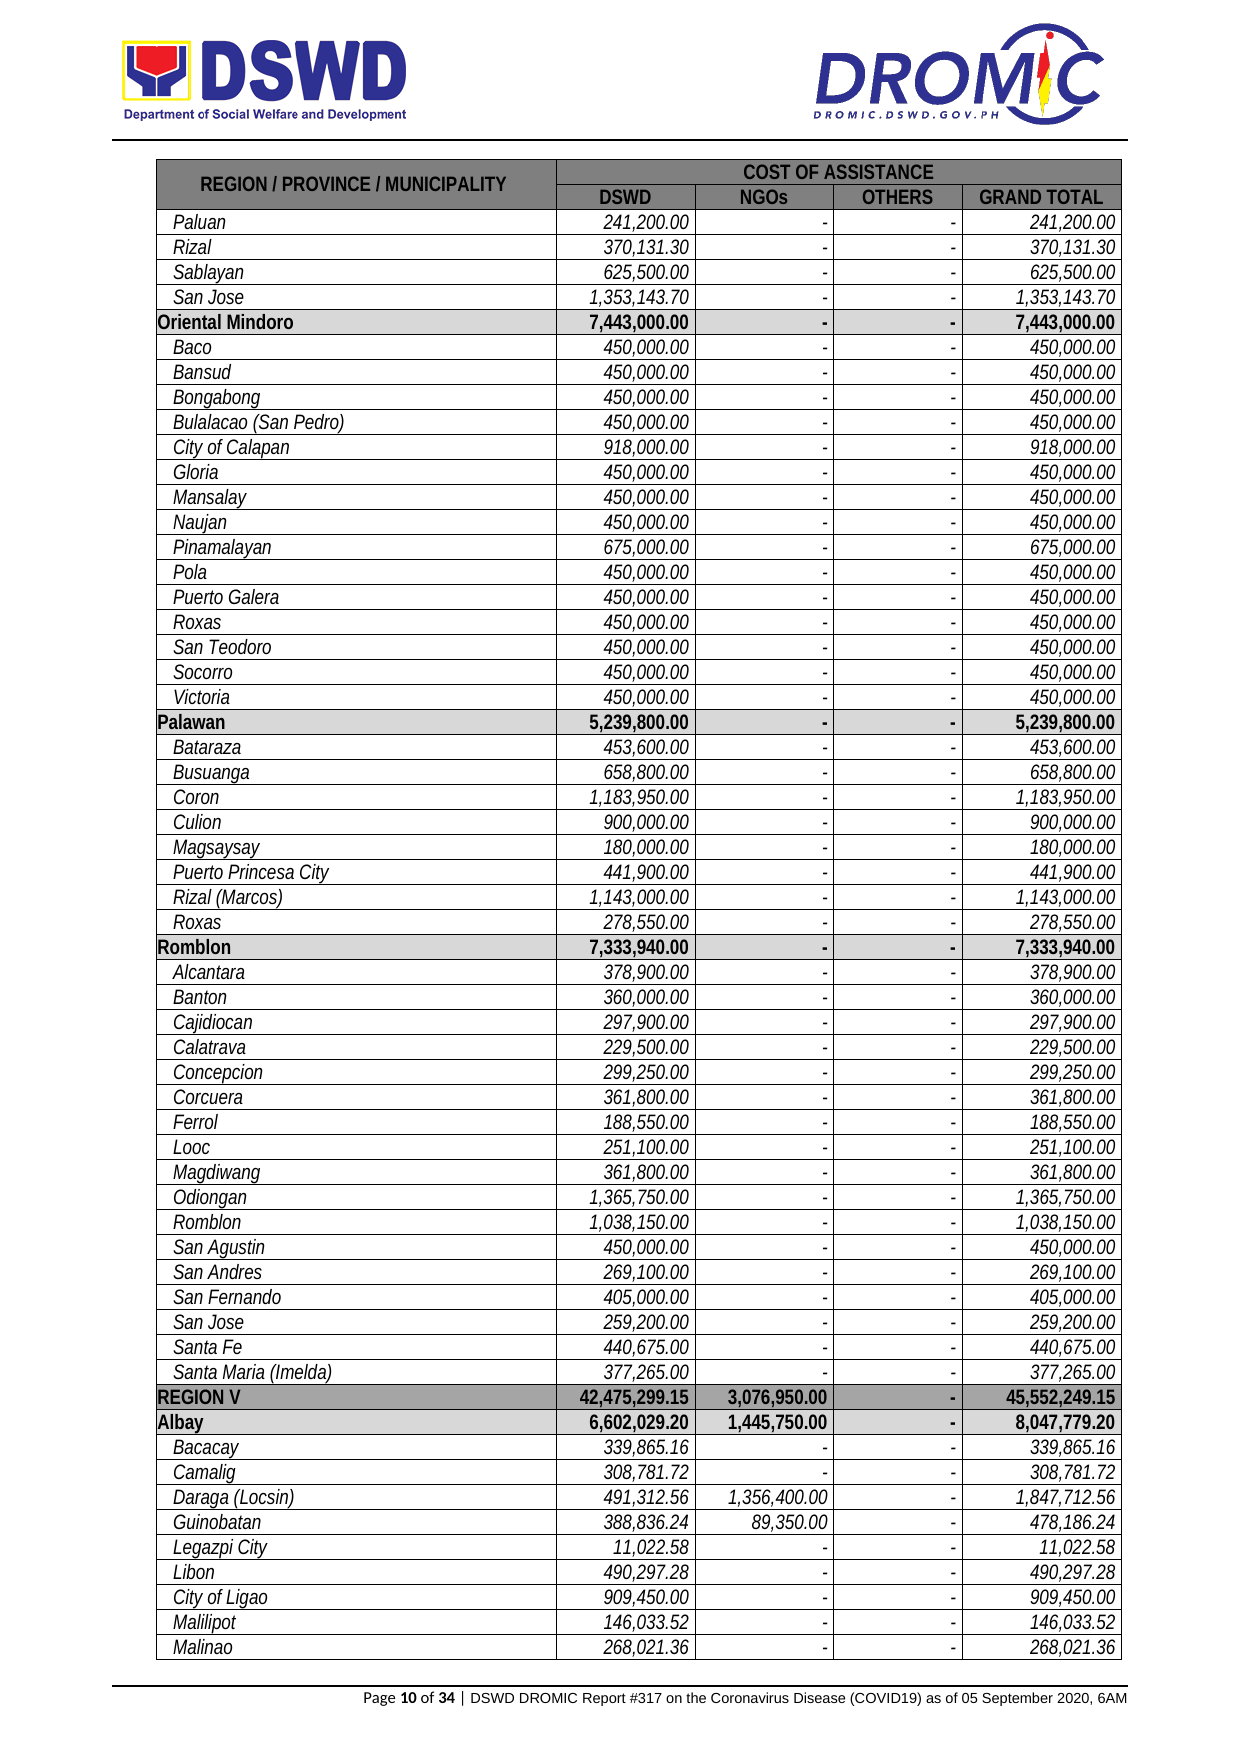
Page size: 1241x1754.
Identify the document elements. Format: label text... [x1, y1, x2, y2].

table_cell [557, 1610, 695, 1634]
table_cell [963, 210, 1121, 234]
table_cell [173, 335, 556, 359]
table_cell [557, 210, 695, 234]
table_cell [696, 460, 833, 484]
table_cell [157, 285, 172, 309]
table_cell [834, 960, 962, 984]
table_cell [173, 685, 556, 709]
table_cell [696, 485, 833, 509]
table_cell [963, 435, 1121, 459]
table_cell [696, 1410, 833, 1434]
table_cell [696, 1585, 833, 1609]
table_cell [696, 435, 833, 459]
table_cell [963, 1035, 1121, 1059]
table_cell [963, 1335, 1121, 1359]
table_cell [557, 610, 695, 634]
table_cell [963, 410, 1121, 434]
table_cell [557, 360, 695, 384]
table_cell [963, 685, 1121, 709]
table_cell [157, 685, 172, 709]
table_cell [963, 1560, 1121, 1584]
table_header COST OF ASSISTANCE [557, 160, 1121, 184]
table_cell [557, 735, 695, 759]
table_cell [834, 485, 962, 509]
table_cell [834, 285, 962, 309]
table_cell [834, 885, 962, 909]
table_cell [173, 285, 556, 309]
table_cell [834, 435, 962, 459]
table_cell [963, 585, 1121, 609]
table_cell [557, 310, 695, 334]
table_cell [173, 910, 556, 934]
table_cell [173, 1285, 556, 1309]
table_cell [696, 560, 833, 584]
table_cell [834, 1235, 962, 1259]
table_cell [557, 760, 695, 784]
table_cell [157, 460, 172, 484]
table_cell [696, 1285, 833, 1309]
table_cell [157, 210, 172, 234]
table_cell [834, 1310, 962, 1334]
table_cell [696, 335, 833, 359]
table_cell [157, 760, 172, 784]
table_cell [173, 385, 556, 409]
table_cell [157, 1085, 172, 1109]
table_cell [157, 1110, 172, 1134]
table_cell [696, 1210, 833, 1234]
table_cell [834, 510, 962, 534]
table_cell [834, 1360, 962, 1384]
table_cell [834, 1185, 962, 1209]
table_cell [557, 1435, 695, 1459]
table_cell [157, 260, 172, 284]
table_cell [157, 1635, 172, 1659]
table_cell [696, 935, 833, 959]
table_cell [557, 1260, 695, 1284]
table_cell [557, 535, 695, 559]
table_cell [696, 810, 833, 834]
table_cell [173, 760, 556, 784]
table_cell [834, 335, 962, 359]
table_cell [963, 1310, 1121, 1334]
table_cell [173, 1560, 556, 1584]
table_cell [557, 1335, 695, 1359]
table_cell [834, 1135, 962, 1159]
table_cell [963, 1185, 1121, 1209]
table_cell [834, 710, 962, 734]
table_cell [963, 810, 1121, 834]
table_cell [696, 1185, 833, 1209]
table_cell NGOs [696, 185, 833, 209]
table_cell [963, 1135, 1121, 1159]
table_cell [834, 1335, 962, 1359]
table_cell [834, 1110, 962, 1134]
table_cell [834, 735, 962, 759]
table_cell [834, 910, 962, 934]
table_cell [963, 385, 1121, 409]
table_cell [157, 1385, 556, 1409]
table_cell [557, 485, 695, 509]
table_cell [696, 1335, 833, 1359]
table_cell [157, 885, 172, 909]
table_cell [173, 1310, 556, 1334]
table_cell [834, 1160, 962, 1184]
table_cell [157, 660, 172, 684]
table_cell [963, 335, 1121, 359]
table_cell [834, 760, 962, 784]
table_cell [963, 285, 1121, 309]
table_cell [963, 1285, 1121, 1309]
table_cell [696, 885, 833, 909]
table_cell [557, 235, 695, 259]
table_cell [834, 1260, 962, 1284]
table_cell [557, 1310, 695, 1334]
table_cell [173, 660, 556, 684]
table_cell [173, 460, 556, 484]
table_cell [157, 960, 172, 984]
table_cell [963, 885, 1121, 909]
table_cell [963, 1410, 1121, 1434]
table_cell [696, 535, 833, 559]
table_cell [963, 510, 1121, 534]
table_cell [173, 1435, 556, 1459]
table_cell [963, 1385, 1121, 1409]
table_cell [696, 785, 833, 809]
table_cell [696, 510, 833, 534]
table_cell OTHERS [834, 185, 962, 209]
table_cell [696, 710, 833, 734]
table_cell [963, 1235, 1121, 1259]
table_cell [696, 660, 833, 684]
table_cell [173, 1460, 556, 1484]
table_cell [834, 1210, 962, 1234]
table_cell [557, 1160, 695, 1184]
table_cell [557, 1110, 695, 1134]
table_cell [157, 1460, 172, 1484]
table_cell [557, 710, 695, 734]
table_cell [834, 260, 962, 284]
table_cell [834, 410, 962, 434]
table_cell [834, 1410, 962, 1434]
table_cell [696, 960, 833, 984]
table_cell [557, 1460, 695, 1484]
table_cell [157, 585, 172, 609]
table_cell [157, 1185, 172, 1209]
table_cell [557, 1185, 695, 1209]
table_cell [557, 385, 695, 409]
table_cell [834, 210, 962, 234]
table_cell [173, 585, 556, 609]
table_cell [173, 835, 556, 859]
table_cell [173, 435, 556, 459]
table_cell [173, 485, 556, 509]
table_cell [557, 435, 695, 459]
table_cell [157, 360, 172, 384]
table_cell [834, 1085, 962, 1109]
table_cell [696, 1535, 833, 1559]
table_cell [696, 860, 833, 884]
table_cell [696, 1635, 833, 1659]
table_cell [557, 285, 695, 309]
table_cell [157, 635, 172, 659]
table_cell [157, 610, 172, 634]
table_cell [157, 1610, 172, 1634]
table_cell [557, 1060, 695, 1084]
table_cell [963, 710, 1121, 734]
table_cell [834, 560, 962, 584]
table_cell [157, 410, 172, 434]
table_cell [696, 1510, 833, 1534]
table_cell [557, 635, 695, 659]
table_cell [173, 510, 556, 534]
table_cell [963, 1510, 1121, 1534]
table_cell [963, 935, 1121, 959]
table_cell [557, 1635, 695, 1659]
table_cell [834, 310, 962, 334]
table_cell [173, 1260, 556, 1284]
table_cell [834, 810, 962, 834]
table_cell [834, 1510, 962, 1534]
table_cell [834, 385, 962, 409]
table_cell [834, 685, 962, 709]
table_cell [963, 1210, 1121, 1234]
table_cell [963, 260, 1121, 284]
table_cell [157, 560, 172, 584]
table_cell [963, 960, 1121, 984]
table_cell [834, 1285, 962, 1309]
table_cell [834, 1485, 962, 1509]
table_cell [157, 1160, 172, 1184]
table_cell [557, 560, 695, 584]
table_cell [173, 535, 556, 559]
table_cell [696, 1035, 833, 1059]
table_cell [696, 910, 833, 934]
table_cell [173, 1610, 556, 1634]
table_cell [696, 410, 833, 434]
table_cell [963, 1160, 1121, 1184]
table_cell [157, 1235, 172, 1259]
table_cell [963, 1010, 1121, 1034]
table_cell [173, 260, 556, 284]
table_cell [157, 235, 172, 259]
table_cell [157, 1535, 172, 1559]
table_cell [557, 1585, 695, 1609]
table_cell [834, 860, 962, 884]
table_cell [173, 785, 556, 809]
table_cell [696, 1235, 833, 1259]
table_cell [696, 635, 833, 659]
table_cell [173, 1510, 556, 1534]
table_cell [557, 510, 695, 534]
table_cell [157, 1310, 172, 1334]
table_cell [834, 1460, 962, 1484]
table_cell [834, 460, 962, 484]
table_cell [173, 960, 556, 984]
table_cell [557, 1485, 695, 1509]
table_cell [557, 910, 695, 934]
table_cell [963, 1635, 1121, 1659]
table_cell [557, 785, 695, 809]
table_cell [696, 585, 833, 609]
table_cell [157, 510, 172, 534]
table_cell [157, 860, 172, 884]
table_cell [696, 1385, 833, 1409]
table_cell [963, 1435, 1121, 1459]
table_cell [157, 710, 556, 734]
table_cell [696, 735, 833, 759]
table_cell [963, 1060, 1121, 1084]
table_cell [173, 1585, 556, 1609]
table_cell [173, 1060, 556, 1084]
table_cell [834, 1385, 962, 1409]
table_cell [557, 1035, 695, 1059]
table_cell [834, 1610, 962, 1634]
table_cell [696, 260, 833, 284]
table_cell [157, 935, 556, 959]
picture [112, 37, 416, 125]
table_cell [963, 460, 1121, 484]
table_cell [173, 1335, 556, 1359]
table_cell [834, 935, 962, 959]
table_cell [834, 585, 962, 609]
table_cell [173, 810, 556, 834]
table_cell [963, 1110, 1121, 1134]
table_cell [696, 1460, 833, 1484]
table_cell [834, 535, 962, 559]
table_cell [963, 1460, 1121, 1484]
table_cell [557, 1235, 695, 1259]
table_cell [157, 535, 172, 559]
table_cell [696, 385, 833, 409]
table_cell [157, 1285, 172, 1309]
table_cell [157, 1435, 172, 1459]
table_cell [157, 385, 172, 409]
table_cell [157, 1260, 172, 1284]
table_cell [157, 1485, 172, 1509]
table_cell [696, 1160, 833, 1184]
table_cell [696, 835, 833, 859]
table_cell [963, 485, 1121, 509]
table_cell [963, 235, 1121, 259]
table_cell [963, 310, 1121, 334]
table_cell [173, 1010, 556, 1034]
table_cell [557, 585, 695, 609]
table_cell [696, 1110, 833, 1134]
table_cell DSWD [557, 185, 695, 209]
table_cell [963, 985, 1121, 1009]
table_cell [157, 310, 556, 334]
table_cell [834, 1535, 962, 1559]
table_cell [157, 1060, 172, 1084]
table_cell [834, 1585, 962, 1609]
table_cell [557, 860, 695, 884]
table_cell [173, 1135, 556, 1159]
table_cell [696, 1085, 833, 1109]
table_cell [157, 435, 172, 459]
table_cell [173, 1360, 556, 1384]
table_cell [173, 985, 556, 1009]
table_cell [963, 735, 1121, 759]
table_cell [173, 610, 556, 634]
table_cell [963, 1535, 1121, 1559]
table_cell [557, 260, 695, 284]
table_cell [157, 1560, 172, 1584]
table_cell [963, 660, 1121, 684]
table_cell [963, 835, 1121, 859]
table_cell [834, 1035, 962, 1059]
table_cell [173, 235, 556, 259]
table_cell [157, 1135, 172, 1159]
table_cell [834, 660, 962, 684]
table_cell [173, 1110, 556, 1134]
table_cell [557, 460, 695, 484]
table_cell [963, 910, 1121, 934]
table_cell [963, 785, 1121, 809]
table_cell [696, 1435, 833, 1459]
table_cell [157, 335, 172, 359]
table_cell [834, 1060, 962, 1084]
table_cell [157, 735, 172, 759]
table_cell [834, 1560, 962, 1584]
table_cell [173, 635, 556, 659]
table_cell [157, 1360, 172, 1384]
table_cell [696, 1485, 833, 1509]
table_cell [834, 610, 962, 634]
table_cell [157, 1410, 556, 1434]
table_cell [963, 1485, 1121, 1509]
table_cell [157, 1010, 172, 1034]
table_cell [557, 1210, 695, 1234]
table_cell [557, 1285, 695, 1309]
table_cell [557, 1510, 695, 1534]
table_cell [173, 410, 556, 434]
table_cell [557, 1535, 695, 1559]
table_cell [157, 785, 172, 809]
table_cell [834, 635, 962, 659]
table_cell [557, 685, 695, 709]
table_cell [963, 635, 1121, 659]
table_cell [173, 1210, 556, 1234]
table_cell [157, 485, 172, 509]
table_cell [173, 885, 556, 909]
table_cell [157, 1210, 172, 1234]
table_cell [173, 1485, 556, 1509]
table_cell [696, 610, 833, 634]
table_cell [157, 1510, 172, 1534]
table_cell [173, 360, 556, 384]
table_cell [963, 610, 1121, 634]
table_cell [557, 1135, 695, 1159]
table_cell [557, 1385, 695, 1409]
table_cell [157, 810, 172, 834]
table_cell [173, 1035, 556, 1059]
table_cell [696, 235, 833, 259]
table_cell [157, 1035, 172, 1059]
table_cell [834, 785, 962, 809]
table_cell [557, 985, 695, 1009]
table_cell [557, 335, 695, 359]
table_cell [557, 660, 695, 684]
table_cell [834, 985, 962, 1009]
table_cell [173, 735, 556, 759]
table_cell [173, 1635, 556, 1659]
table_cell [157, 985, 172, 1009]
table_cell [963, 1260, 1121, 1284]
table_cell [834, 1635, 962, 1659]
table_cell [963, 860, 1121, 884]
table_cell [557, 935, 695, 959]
picture [781, 23, 1133, 125]
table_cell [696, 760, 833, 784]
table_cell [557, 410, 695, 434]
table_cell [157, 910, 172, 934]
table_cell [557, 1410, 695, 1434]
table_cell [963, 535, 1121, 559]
table_header REGION / PROVINCE / MUNICIPALITY [157, 160, 556, 209]
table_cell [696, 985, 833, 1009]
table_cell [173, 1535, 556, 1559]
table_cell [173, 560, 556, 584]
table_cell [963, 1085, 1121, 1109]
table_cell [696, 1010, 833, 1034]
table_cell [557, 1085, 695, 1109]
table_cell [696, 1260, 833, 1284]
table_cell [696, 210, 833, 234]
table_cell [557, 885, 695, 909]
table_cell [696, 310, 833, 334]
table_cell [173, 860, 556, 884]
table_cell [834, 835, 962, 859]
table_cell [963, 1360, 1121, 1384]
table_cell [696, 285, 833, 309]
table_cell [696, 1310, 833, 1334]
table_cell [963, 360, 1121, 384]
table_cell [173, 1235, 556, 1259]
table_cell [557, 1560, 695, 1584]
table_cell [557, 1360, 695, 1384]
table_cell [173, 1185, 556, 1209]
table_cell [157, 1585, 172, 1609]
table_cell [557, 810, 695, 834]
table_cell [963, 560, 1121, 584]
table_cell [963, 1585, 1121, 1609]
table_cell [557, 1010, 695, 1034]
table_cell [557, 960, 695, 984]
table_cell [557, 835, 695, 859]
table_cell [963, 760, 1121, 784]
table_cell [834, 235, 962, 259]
table_cell GRAND TOTAL [963, 185, 1121, 209]
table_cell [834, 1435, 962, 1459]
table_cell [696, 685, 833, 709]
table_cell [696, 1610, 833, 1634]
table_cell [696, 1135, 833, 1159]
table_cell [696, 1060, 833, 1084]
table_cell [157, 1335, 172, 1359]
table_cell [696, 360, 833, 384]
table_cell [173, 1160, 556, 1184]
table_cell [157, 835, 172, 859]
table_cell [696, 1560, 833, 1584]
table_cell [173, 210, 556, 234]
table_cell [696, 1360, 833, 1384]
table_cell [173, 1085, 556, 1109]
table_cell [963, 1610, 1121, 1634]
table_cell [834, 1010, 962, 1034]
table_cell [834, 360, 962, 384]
